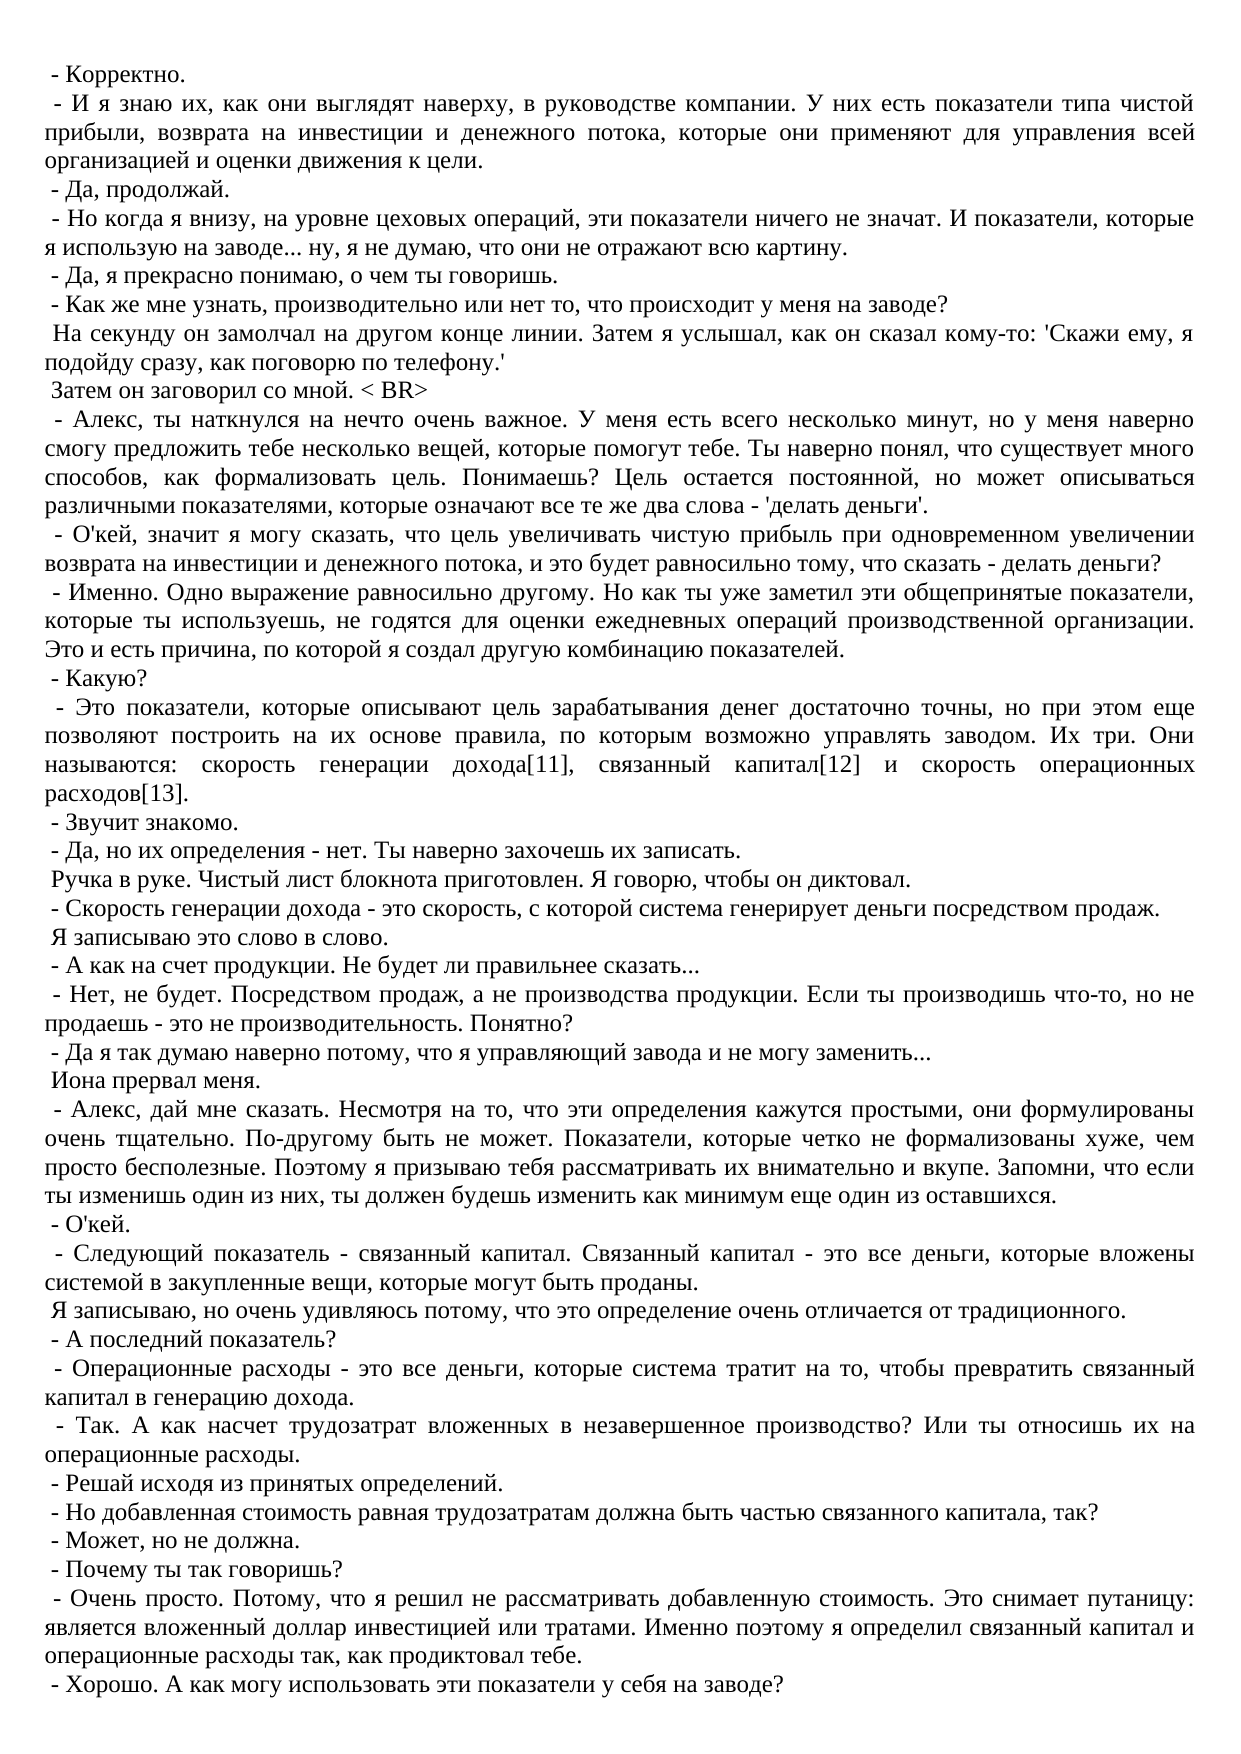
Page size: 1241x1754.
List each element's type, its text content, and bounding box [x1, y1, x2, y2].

text Иона прервал меня. [44, 1065, 1196, 1094]
text - Звучит знакомо. [44, 807, 1196, 835]
text - И я знаю их, как они выглядят наверху, в руководстве компании. У них есть показатели типа чистой прибыли, возврата на инвестиции и денежного потока, которые они применяют для управления всей организацией и оценки движения к цели. [44, 88, 1196, 174]
text - Да, я прекрасно понимаю, о чем ты говоришь. [44, 260, 1196, 289]
text - Как же мне узнать, производительно или нет то, что происходит у меня на заводе? [44, 289, 1196, 318]
text - Корректно. [44, 59, 1196, 88]
text Я записываю, но очень удивляюсь потому, что это определение очень отличается от традиционного. [44, 1295, 1196, 1324]
text - Да, но их определения - нет. Ты наверно захочешь их записать. [44, 835, 1196, 864]
text - Решай исходя из принятых определений. [44, 1468, 1196, 1497]
text - Это показатели, которые описывают цель зарабатывания денег достаточно точны, но при этом еще позволяют построить на их основе правила, по которым возможно управлять заводом. Их три. Они называются: скорость генерации дохода[11], связанный капитал[12] и скорость операционных расходов[13]. [44, 692, 1196, 807]
text - Очень просто. Потому, что я решил не рассматривать добавленную стоимость. Это снимает путаницу: является вложенный доллар инвестицией или тратами. Именно поэтому я определил связанный капитал и операционные расходы так, как продиктовал тебе. [44, 1583, 1196, 1669]
text Ручка в руке. Чистый лист блокнота приготовлен. Я говорю, чтобы он диктовал. [44, 864, 1196, 893]
text - А последний показатель? [44, 1324, 1196, 1353]
text - Алекс, ты наткнулся на нечто очень важное. У меня есть всего несколько минут, но у меня наверно смогу предложить тебе несколько вещей, которые помогут тебе. Ты наверно понял, что существует много способов, как формализовать цель. Понимаешь? Цель остается постоянной, но может описываться различными показателями, которые означают все те же два слова - 'делать деньги'. [44, 404, 1196, 519]
text - О'кей. [44, 1209, 1196, 1238]
text Затем он заговорил со мной. < BR> [44, 375, 1196, 404]
text - Почему ты так говоришь? [44, 1554, 1196, 1583]
text - Так. А как насчет трудозатрат вложенных в незавершенное производство? Или ты относишь их на операционные расходы. [44, 1410, 1196, 1468]
text - Да я так думаю наверно потому, что я управляющий завода и не могу заменить... [44, 1037, 1196, 1065]
text - Но добавленная стоимость равная трудозатратам должна быть частью связанного капитала, так? [44, 1497, 1196, 1525]
text На секунду он замолчал на другом конце линии. Затем я услышал, как он сказал кому-то: 'Скажи ему, я подойду сразу, как поговорю по телефону.' [44, 318, 1196, 375]
text - А как на счет продукции. Не будет ли правильнее сказать... [44, 950, 1196, 979]
text - Какую? [44, 663, 1196, 692]
text - Следующий показатель - связанный капитал. Связанный капитал - это все деньги, которые вложены системой в закупленные вещи, которые могут быть проданы. [44, 1238, 1196, 1295]
text - Может, но не должна. [44, 1525, 1196, 1554]
text - Скорость генерации дохода - это скорость, с которой система генерирует деньги посредством продаж. [44, 893, 1196, 922]
text - Именно. Одно выражение равносильно другому. Но как ты уже заметил эти общепринятые показатели, которые ты используешь, не годятся для оценки ежедневных операций производственной организации. Это и есть причина, по которой я создал другую комбинацию показателей. [44, 577, 1196, 663]
text Я записываю это слово в слово. [44, 922, 1196, 950]
text - Но когда я внизу, на уровне цеховых операций, эти показатели ничего не значат. И показатели, которые я использую на заводе... ну, я не думаю, что они не отражают всю картину. [44, 203, 1196, 260]
text - Да, продолжай. [44, 174, 1196, 203]
text - Операционные расходы - это все деньги, которые система тратит на то, чтобы превратить связанный капитал в генерацию дохода. [44, 1353, 1196, 1410]
text - Нет, не будет. Посредством продаж, а не производства продукции. Если ты производишь что-то, но не продаешь - это не производительность. Понятно? [44, 979, 1196, 1037]
text - О'кей, значит я могу сказать, что цель увеличивать чистую прибыль при одновременном увеличении возврата на инвестиции и денежного потока, и это будет равносильно тому, что сказать - делать деньги? [44, 519, 1196, 577]
text - Алекс, дай мне сказать. Несмотря на то, что эти определения кажутся простыми, они формулированы очень тщательно. По-другому быть не может. Показатели, которые четко не формализованы хуже, чем просто бесполезные. Поэтому я призываю тебя рассматривать их внимательно и вкупе. Запомни, что если ты изменишь один из них, ты должен будешь изменить как минимум еще один из оставшихся. [44, 1094, 1196, 1209]
text - Хорошо. А как могу использовать эти показатели у себя на заводе? [44, 1669, 1196, 1698]
